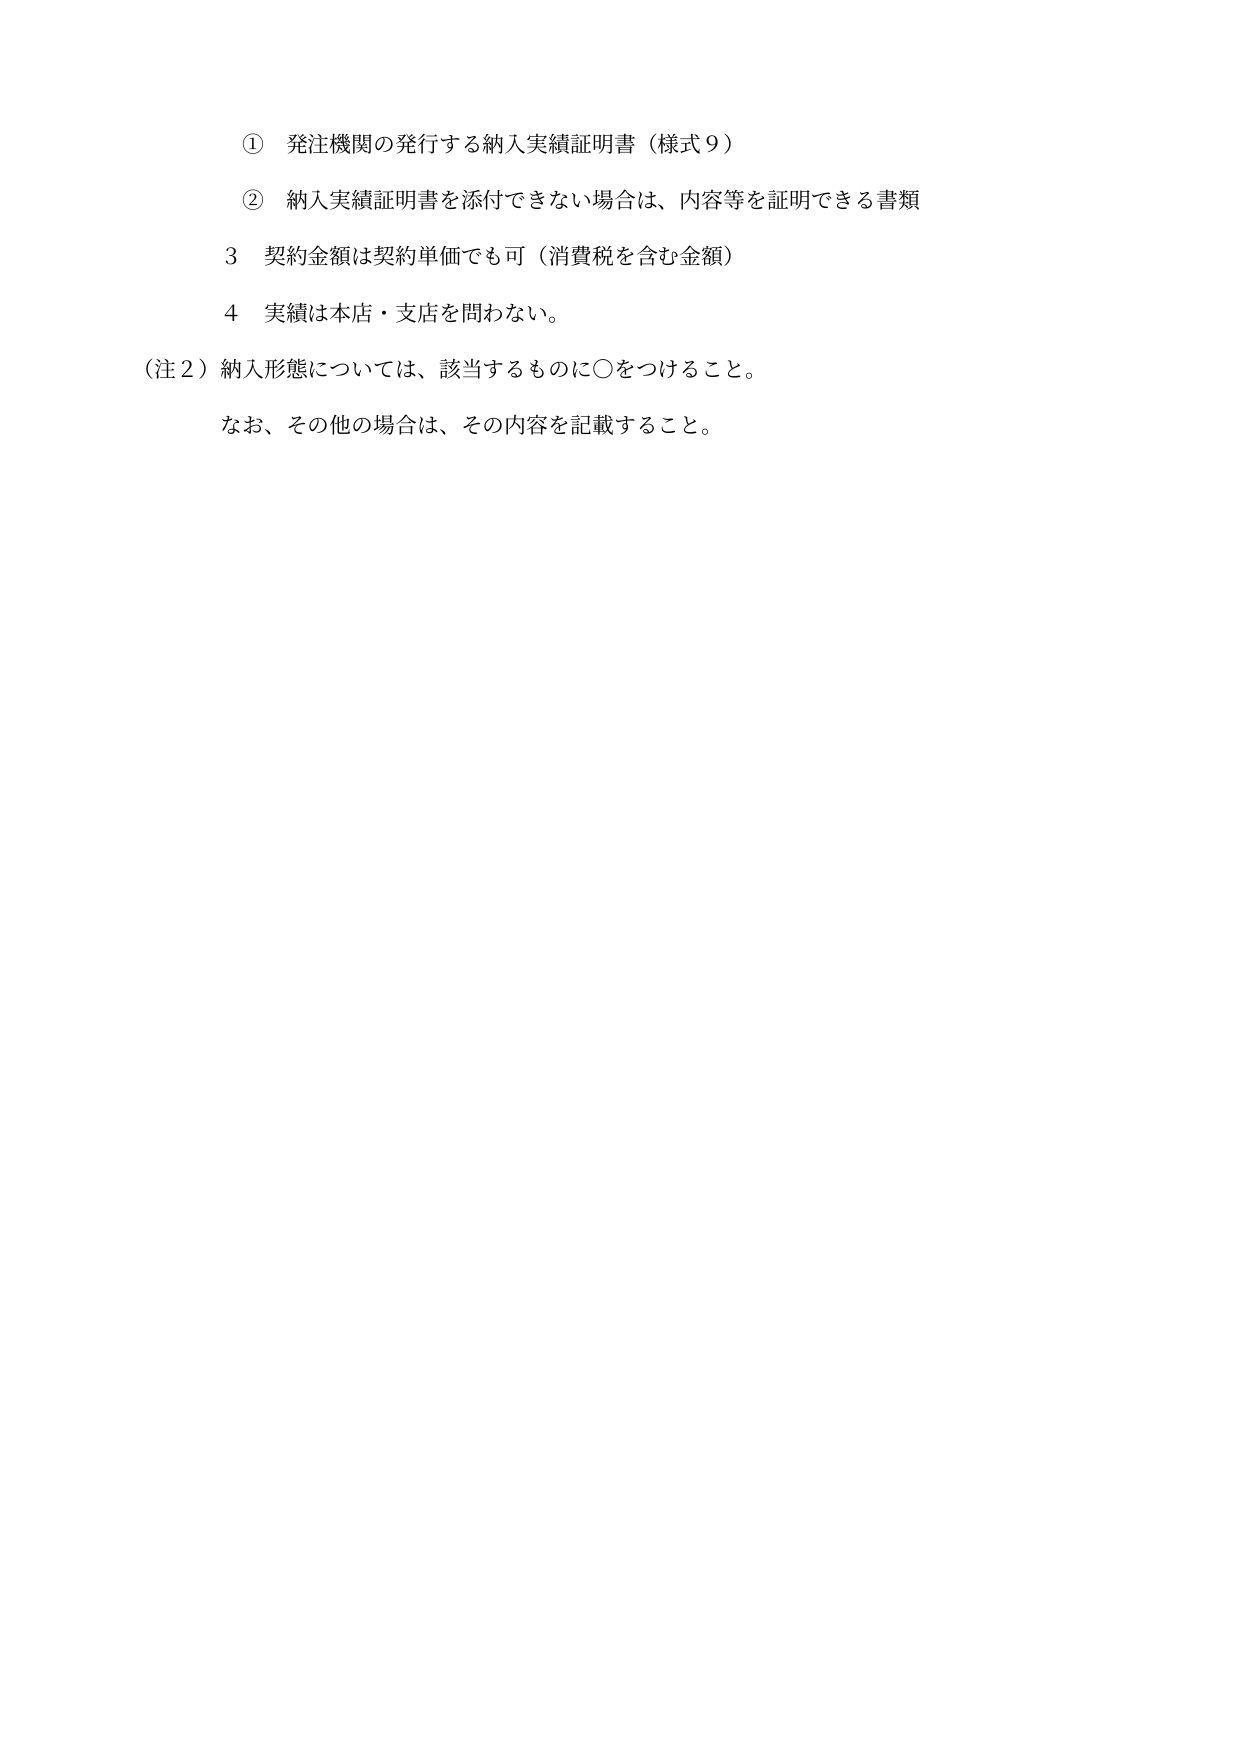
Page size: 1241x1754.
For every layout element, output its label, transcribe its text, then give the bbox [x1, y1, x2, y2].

text （注２）納入形態については、該当するものに○をつけること。 [133, 339, 1117, 396]
text なお、その他の場合は、その内容を記載すること。 [133, 396, 1117, 452]
text ３ 契約金額は契約単価でも可（消費税を含む金額） [176, 227, 1117, 283]
text ４ 実績は本店・支店を問わない。 [176, 283, 1117, 339]
text ① 発注機関の発行する納入実績証明書（様式９） [176, 114, 1117, 171]
text ② 納入実績証明書を添付できない場合は、内容等を証明できる書類 [176, 171, 1117, 227]
